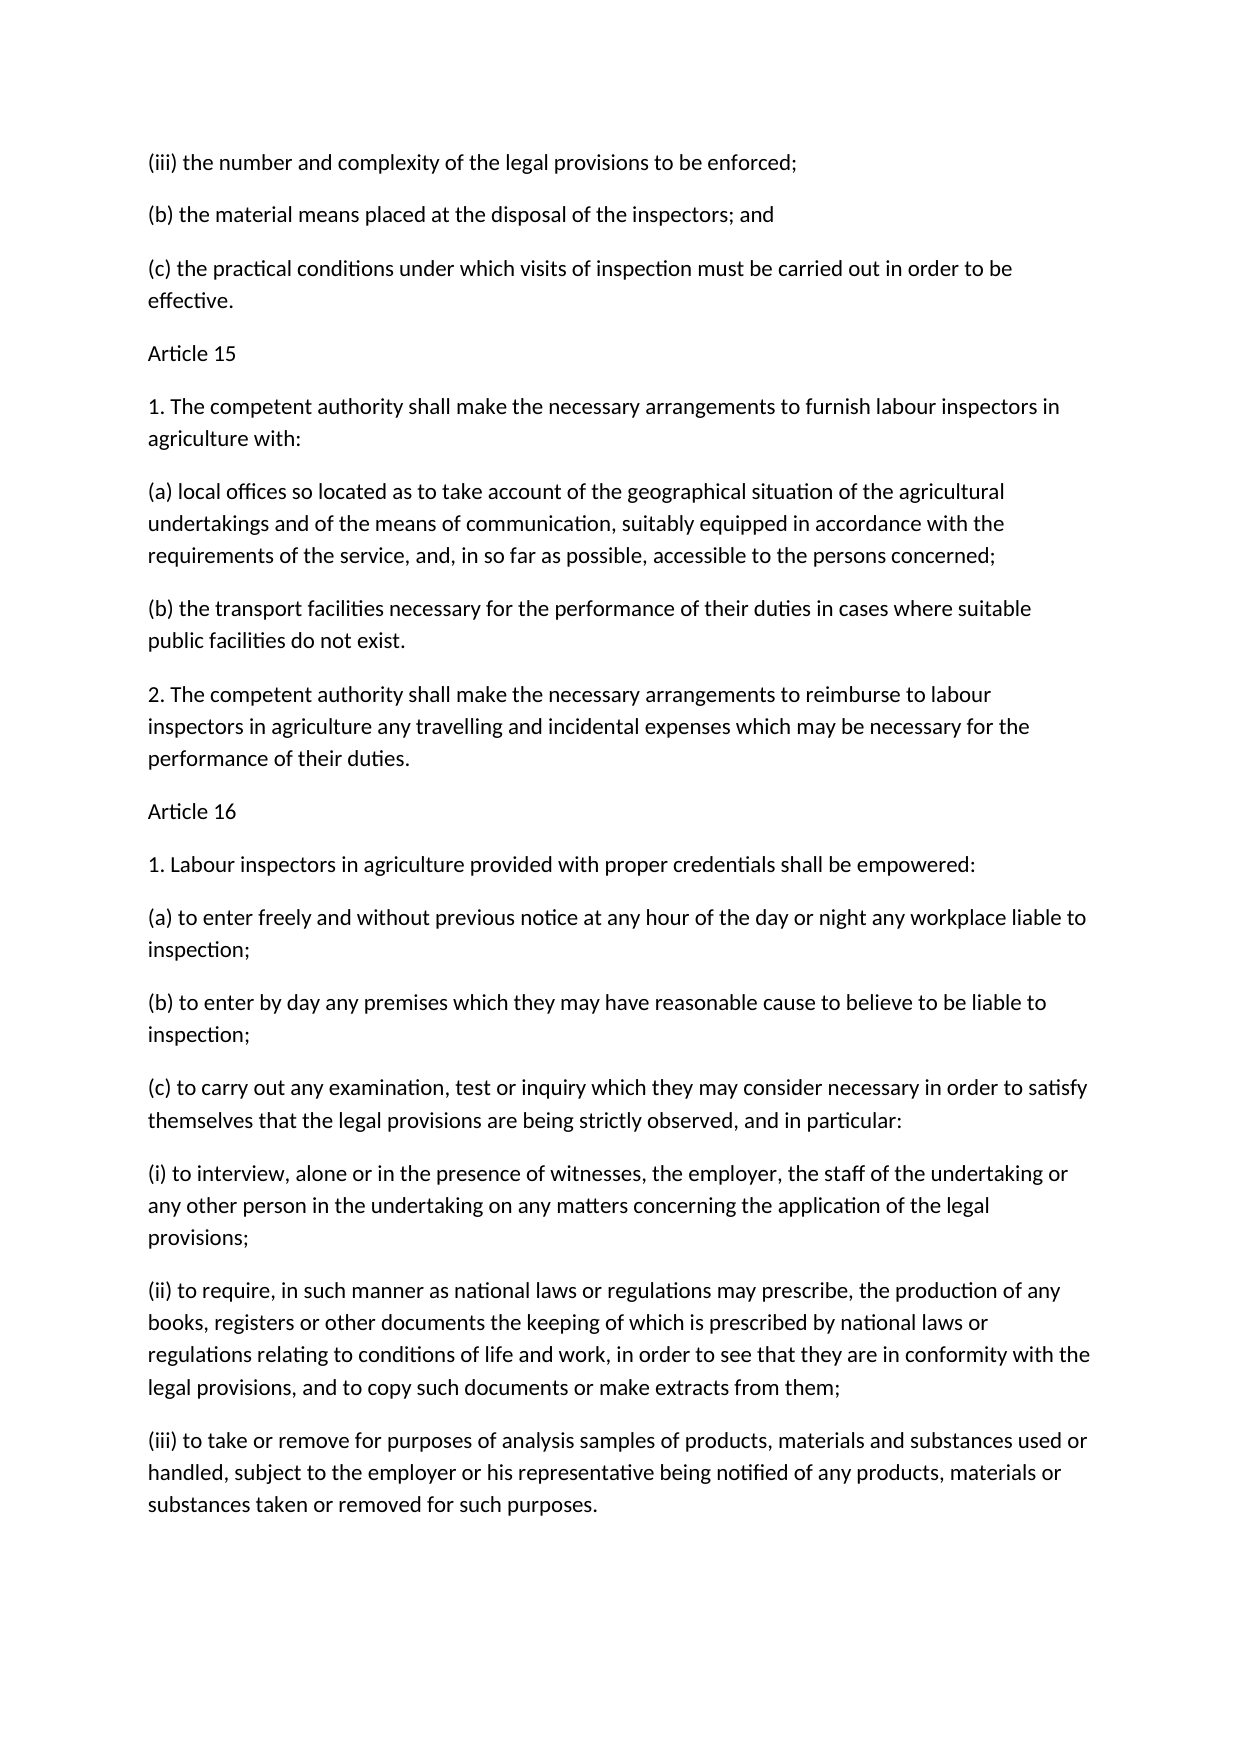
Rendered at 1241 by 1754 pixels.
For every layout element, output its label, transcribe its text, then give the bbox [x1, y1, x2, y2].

text 1. Labour inspectors in agriculture provided with proper credentials shall be empowered: [148, 850, 1093, 878]
text 1. The competent authority shall make the necessary arrangements to furnish labour inspectors in agriculture with: [148, 392, 1093, 452]
text (ii) to require, in such manner as national laws or regulations may prescribe, the production of any books, registers or other documents the keeping of which is prescribed by national laws or regulations relating to conditions of life and work, in order to see that they are in conformity with the legal provisions, and to copy such documents or make extracts from them; [148, 1276, 1093, 1401]
text (a) to enter freely and without previous notice at any hour of the day or night any workplace liable to inspection; [148, 903, 1093, 963]
text (c) the practical conditions under which visits of inspection must be carried out in order to be effective. [148, 254, 1093, 314]
text (b) to enter by day any premises which they may have reasonable cause to believe to be liable to inspection; [148, 988, 1093, 1048]
text (c) to carry out any examination, test or inquiry which they may consider necessary in order to satisfy themselves that the legal provisions are being strictly observed, and in particular: [148, 1073, 1093, 1134]
text (a) local offices so located as to take account of the geographical situation of the agricultural undertakings and of the means of communication, suitably equipped in accordance with the requirements of the service, and, in so far as possible, accessible to the persons concerned; [148, 477, 1093, 569]
text 2. The competent authority shall make the necessary arrangements to reimburse to labour inspectors in agriculture any travelling and incidental expenses which may be necessary for the performance of their duties. [148, 680, 1093, 772]
text Article 16 [148, 797, 1093, 825]
text Article 15 [148, 339, 1093, 367]
text (iii) the number and complexity of the legal provisions to be enforced; [148, 148, 1093, 176]
text (iii) to take or remove for purposes of analysis samples of products, materials and substances used or handled, subject to the employer or his representative being notified of any products, materials or substances taken or removed for such purposes. [148, 1426, 1093, 1518]
text (i) to interview, alone or in the presence of witnesses, the employer, the staff of the undertaking or any other person in the undertaking on any matters concerning the application of the legal provisions; [148, 1159, 1093, 1251]
text (b) the transport facilities necessary for the performance of their duties in cases where suitable public facilities do not exist. [148, 594, 1093, 655]
text (b) the material means placed at the disposal of the inspectors; and [148, 201, 1093, 229]
